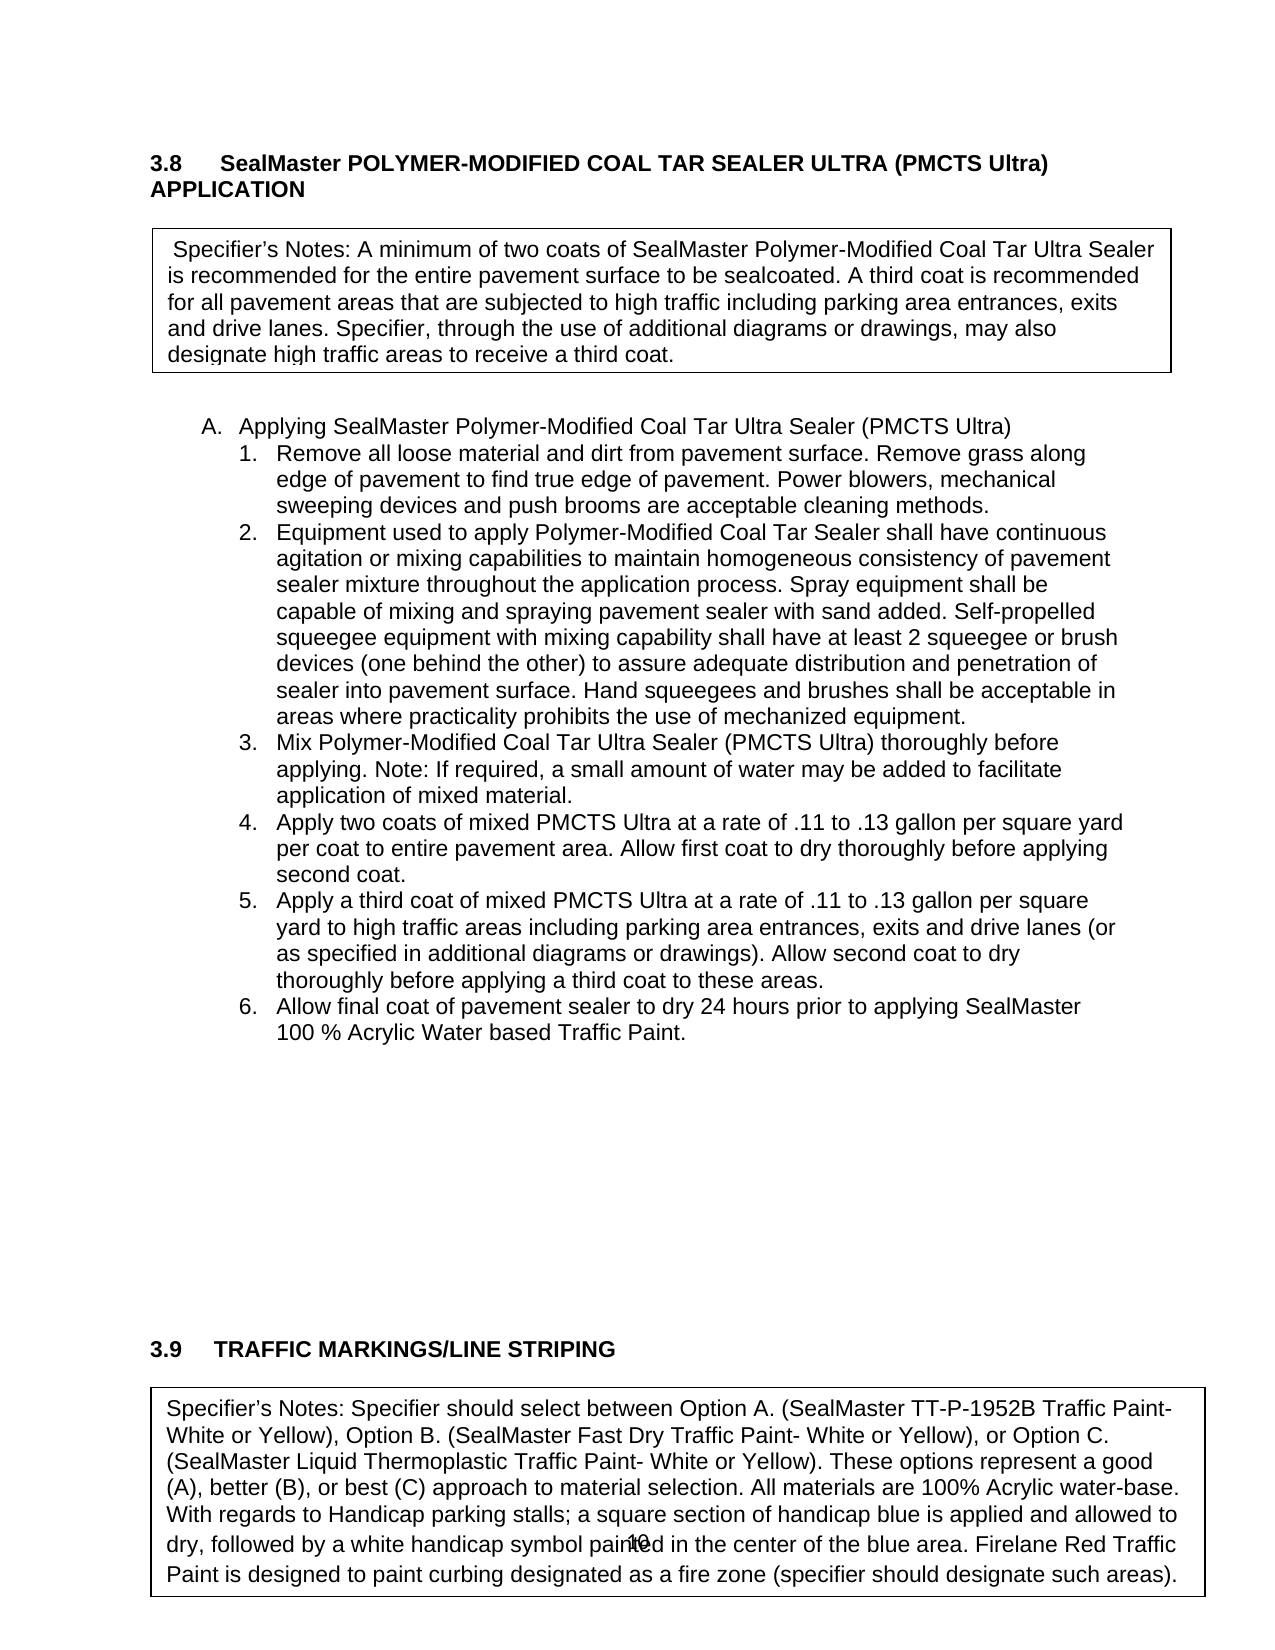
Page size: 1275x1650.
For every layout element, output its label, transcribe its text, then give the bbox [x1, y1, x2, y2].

text 3.8 SealMaster POLYMER-MODIFIED COAL TAR SEALER ULTRA (PMCTS Ultra) APPLICATION [150, 150, 1125, 203]
list Mix Polymer-Modified Coal Tar Ultra Sealer (PMCTS Ultra) thoroughly before applying. Note: If required, a small amount of water may be added to facilitate application of mixed material. [239, 729, 1125, 808]
list Allow final coat of pavement sealer to dry 24 hours prior to applying SealMaster 100 % Acrylic Water based Traffic Paint. [239, 993, 1125, 1046]
list Remove all loose material and dirt from pavement surface. Remove grass along edge of pavement to find true edge of pavement. Power blowers, mechanical sweeping devices and push brooms are acceptable cleaning methods. [239, 439, 1125, 518]
list Apply a third coat of mixed PMCTS Ultra at a rate of .11 to .13 gallon per square yard to high traffic areas including parking area entrances, exits and drive lanes (or as specified in additional diagrams or drawings). Allow second coat to dry thoroughly before applying a third coat to these areas. [239, 887, 1125, 993]
list Applying SealMaster Polymer-Modified Coal Tar Ultra Sealer (PMCTS Ultra) [201, 413, 1125, 439]
list Apply two coats of mixed PMCTS Ultra at a rate of .11 to .13 gallon per square yard per coat to entire pavement area. Allow first coat to dry thoroughly before applying second coat. [239, 808, 1125, 887]
text 3.9 TRAFFIC MARKINGS/LINE STRIPING [150, 1336, 1125, 1362]
list Equipment used to apply Polymer-Modified Coal Tar Sealer shall have continuous agitation or mixing capabilities to maintain homogeneous consistency of pavement sealer mixture throughout the application process. Spray equipment shall be capable of mixing and spraying pavement sealer with sand added. Self-propelled squeegee equipment with mixing capability shall have at least 2 squeegee or brush devices (one behind the other) to assure adequate distribution and penetration of sealer into pavement surface. Hand squeegees and brushes shall be acceptable in areas where practicality prohibits the use of mechanized equipment. [239, 518, 1125, 729]
